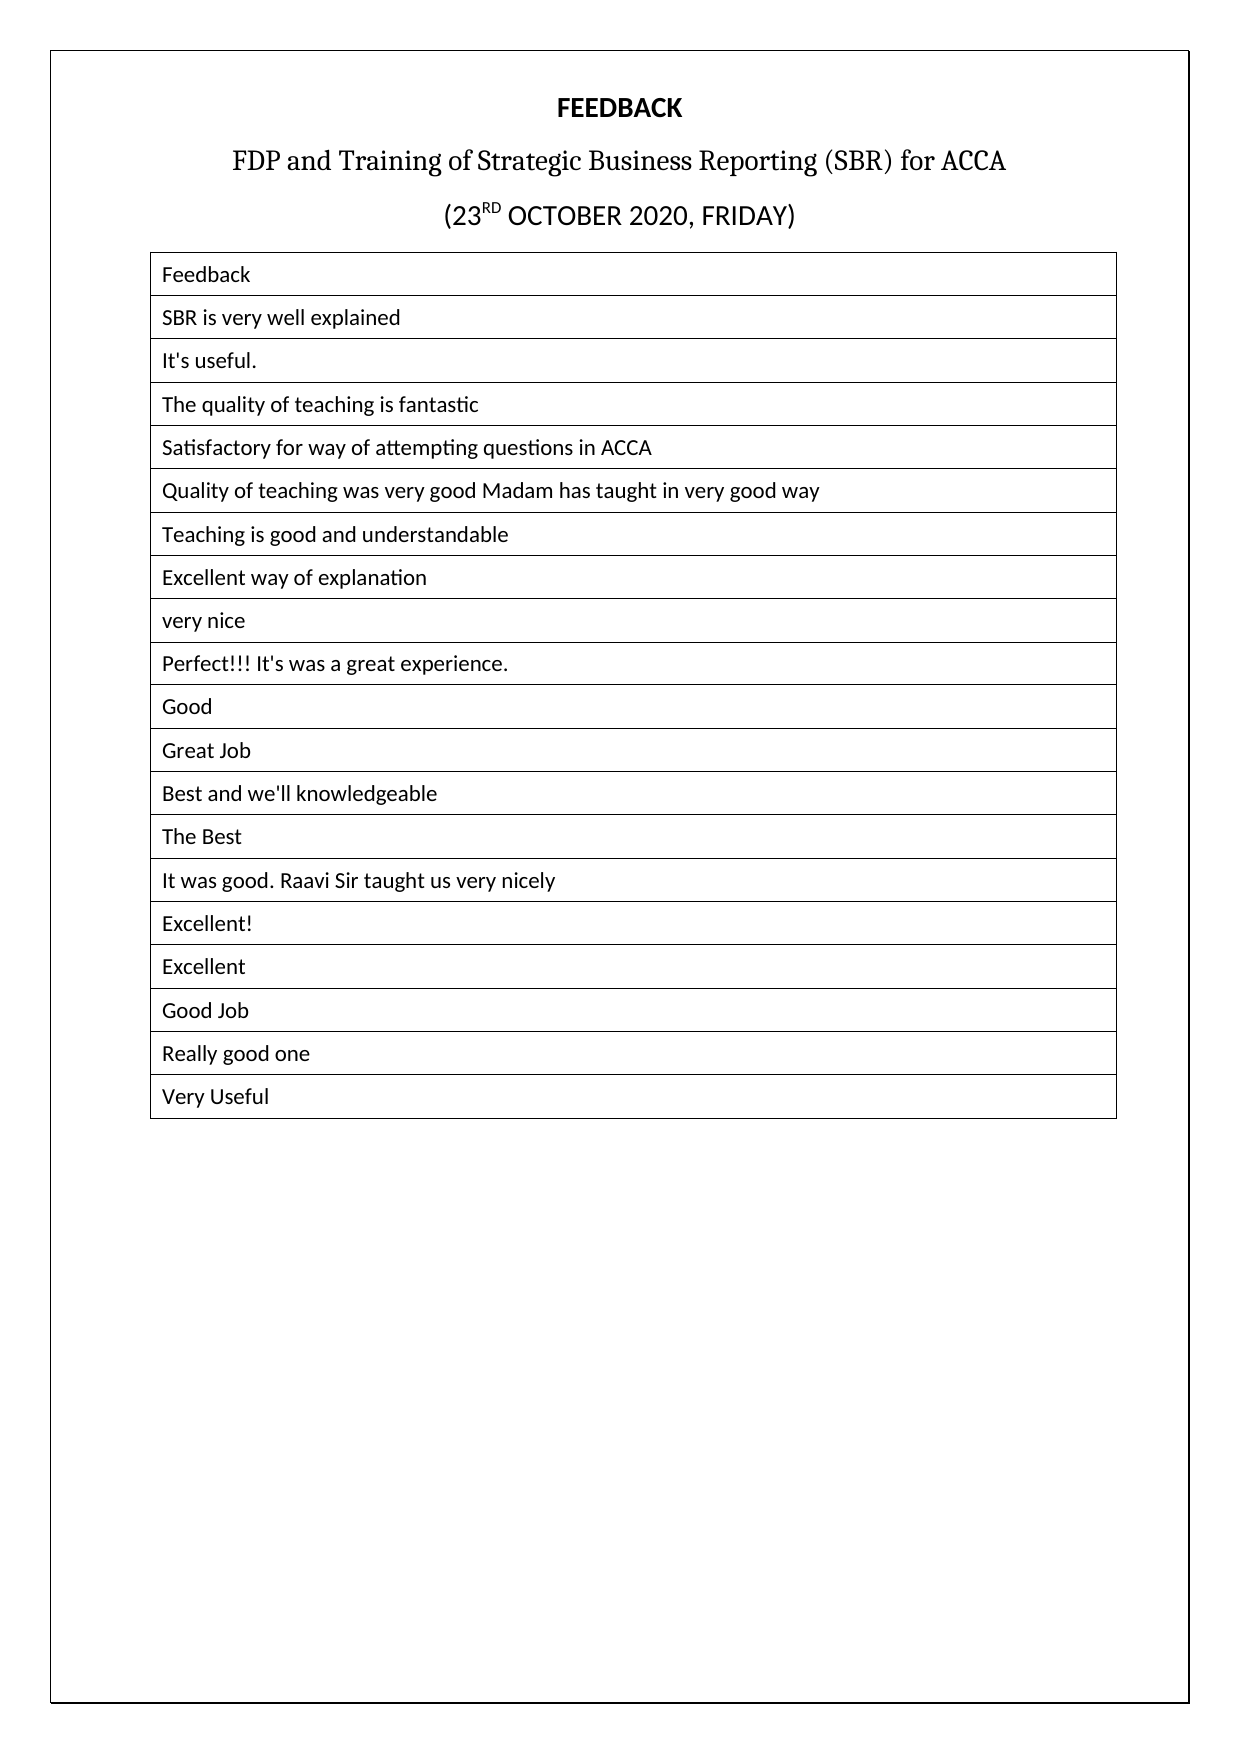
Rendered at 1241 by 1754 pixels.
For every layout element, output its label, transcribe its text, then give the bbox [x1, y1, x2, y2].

table_cell Great Job [151, 729, 1116, 771]
table_cell It was good. Raavi Sir taught us very nicely [151, 859, 1116, 901]
table_cell Really good one [151, 1032, 1116, 1074]
table_cell Very Useful [151, 1075, 1116, 1118]
table_cell Perfect!!! It's was a great experience. [151, 643, 1116, 684]
table_cell Quality of teaching was very good Madam has taught in very good way [151, 469, 1116, 512]
table_cell Satisfactory for way of attempting questions in ACCA [151, 426, 1116, 468]
table_cell Teaching is good and understandable [151, 513, 1116, 555]
table_header Feedback [151, 253, 1116, 295]
table_cell It's useful. [151, 339, 1116, 382]
table_cell Excellent way of explanation [151, 556, 1116, 598]
text FEEDBACK [150, 89, 1089, 124]
table_cell very nice [151, 599, 1116, 642]
table_cell Excellent! [151, 902, 1116, 944]
text FDP and Training of Strategic Business Reporting (SBR) for ACCA [150, 144, 1089, 177]
table_cell Good Job [151, 989, 1116, 1031]
table_cell SBR is very well explained [151, 296, 1116, 338]
table_cell The Best [151, 815, 1116, 858]
table_cell Good [151, 685, 1116, 728]
table_cell The quality of teaching is fantastic [151, 383, 1116, 425]
table_cell Excellent [151, 945, 1116, 988]
text (23RD OCTOBER 2020, FRIDAY) [150, 197, 1089, 232]
table_cell Best and we'll knowledgeable [151, 772, 1116, 814]
